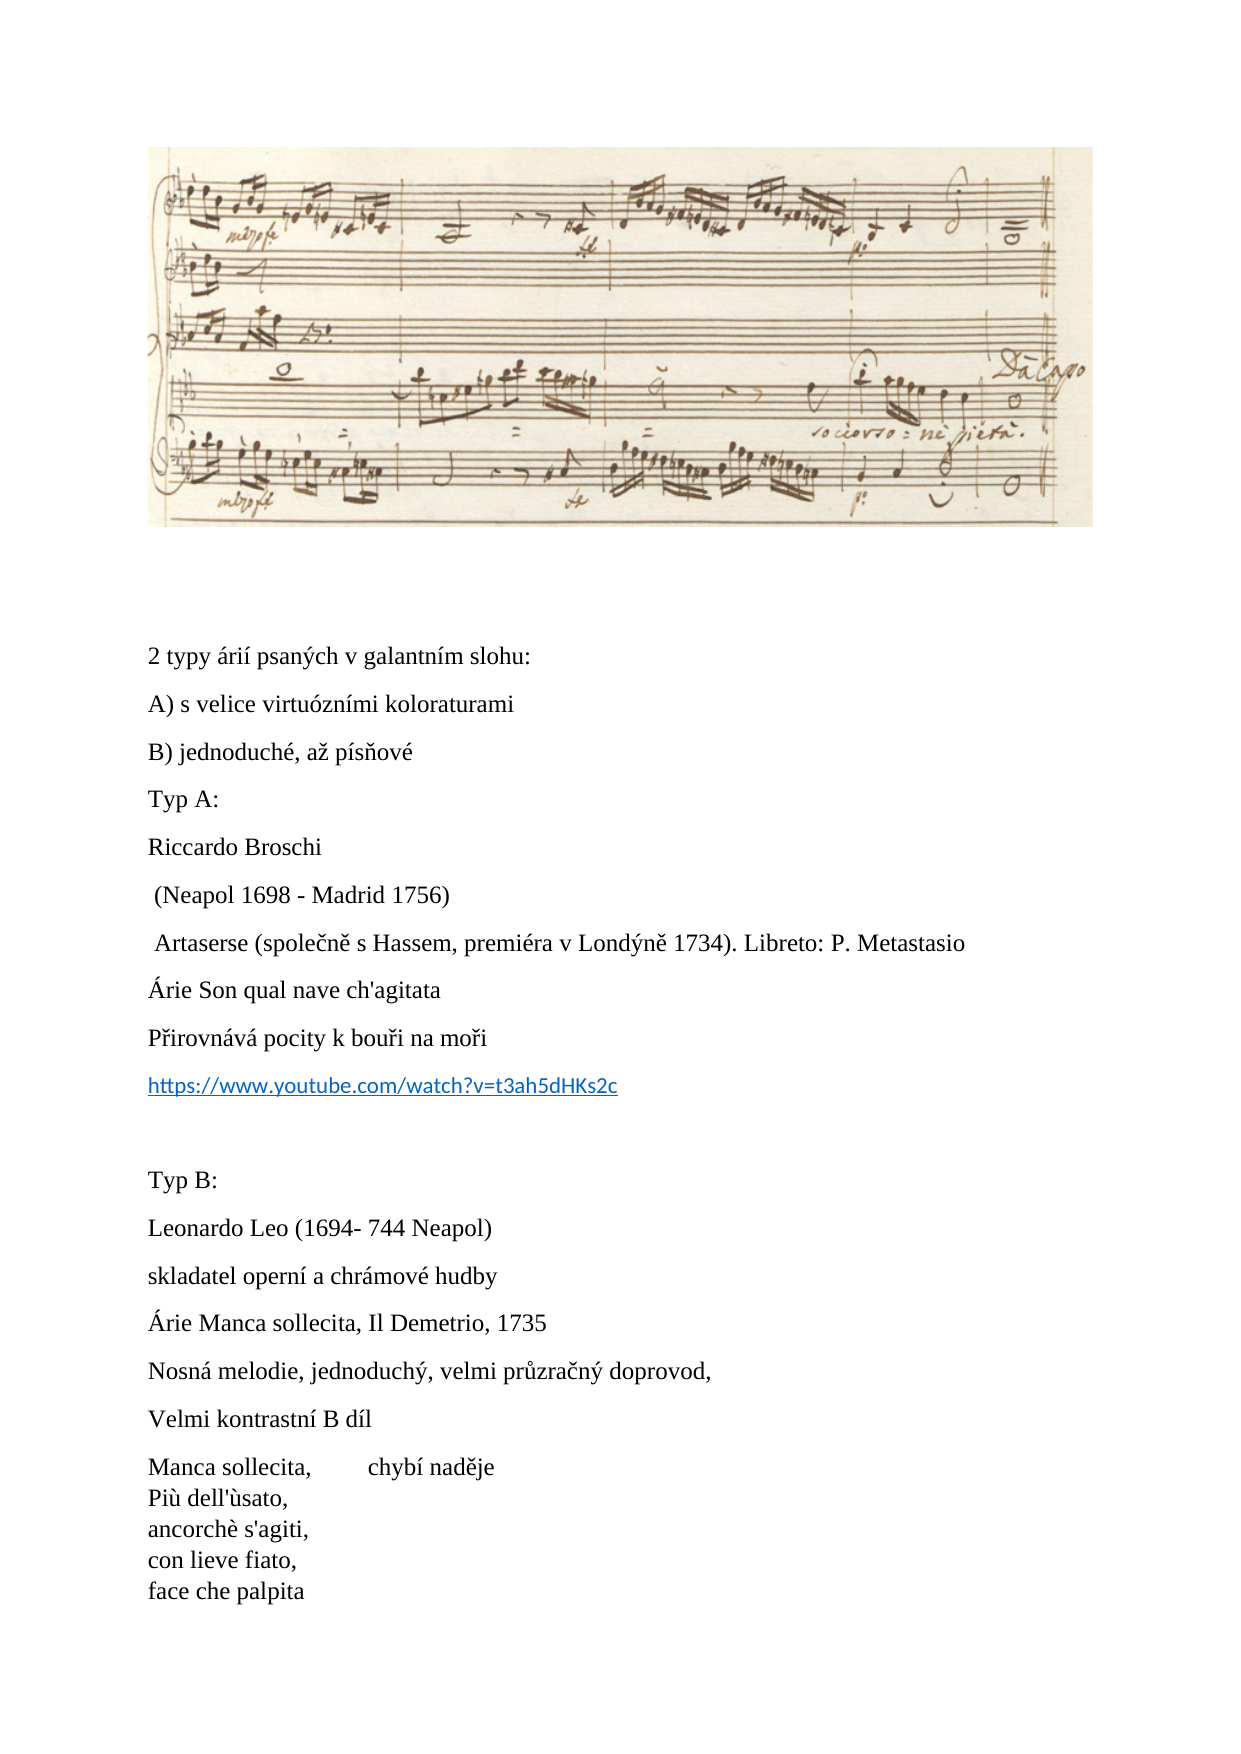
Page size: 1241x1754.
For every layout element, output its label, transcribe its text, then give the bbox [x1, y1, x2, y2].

text Árie Son qual nave ch'agitata [148, 975, 1093, 1004]
text Artaserse (společně s Hassem, premiéra v Londýně 1734). Libreto: P. Metastasio [148, 928, 1093, 956]
text (Neapol 1698 - Madrid 1756) [148, 880, 1093, 909]
text Typ B: [148, 1165, 1093, 1194]
text B) jednoduché, až písňové [148, 737, 1093, 766]
text 2 typy árií psaných v galantním slohu: [148, 641, 1093, 670]
picture [147, 147, 1093, 527]
text Árie Manca sollecita, Il Demetrio, 1735 [148, 1308, 1093, 1337]
text Leonardo Leo (1694- 744 Neapol) [148, 1213, 1093, 1242]
text skladatel operní a chrámové hudby [148, 1261, 1093, 1289]
text Velmi kontrastní B díl [148, 1404, 1093, 1433]
text Nosná melodie, jednoduchý, velmi průzračný doprovod, [148, 1356, 1093, 1385]
text Riccardo Broschi [148, 832, 1093, 861]
text A) s velice virtuózními koloraturami [148, 689, 1093, 718]
text Manca sollecita, chybí naděje Più dell'ùsato, ancorchè s'agiti, con lieve fiato, face che palpita [148, 1452, 1093, 1604]
text https://www.youtube.com/watch?v=t3ah5dHKs2c [148, 1071, 1093, 1099]
text Přirovnává pocity k bouři na moři [148, 1023, 1093, 1052]
text Typ A: [148, 784, 1093, 813]
